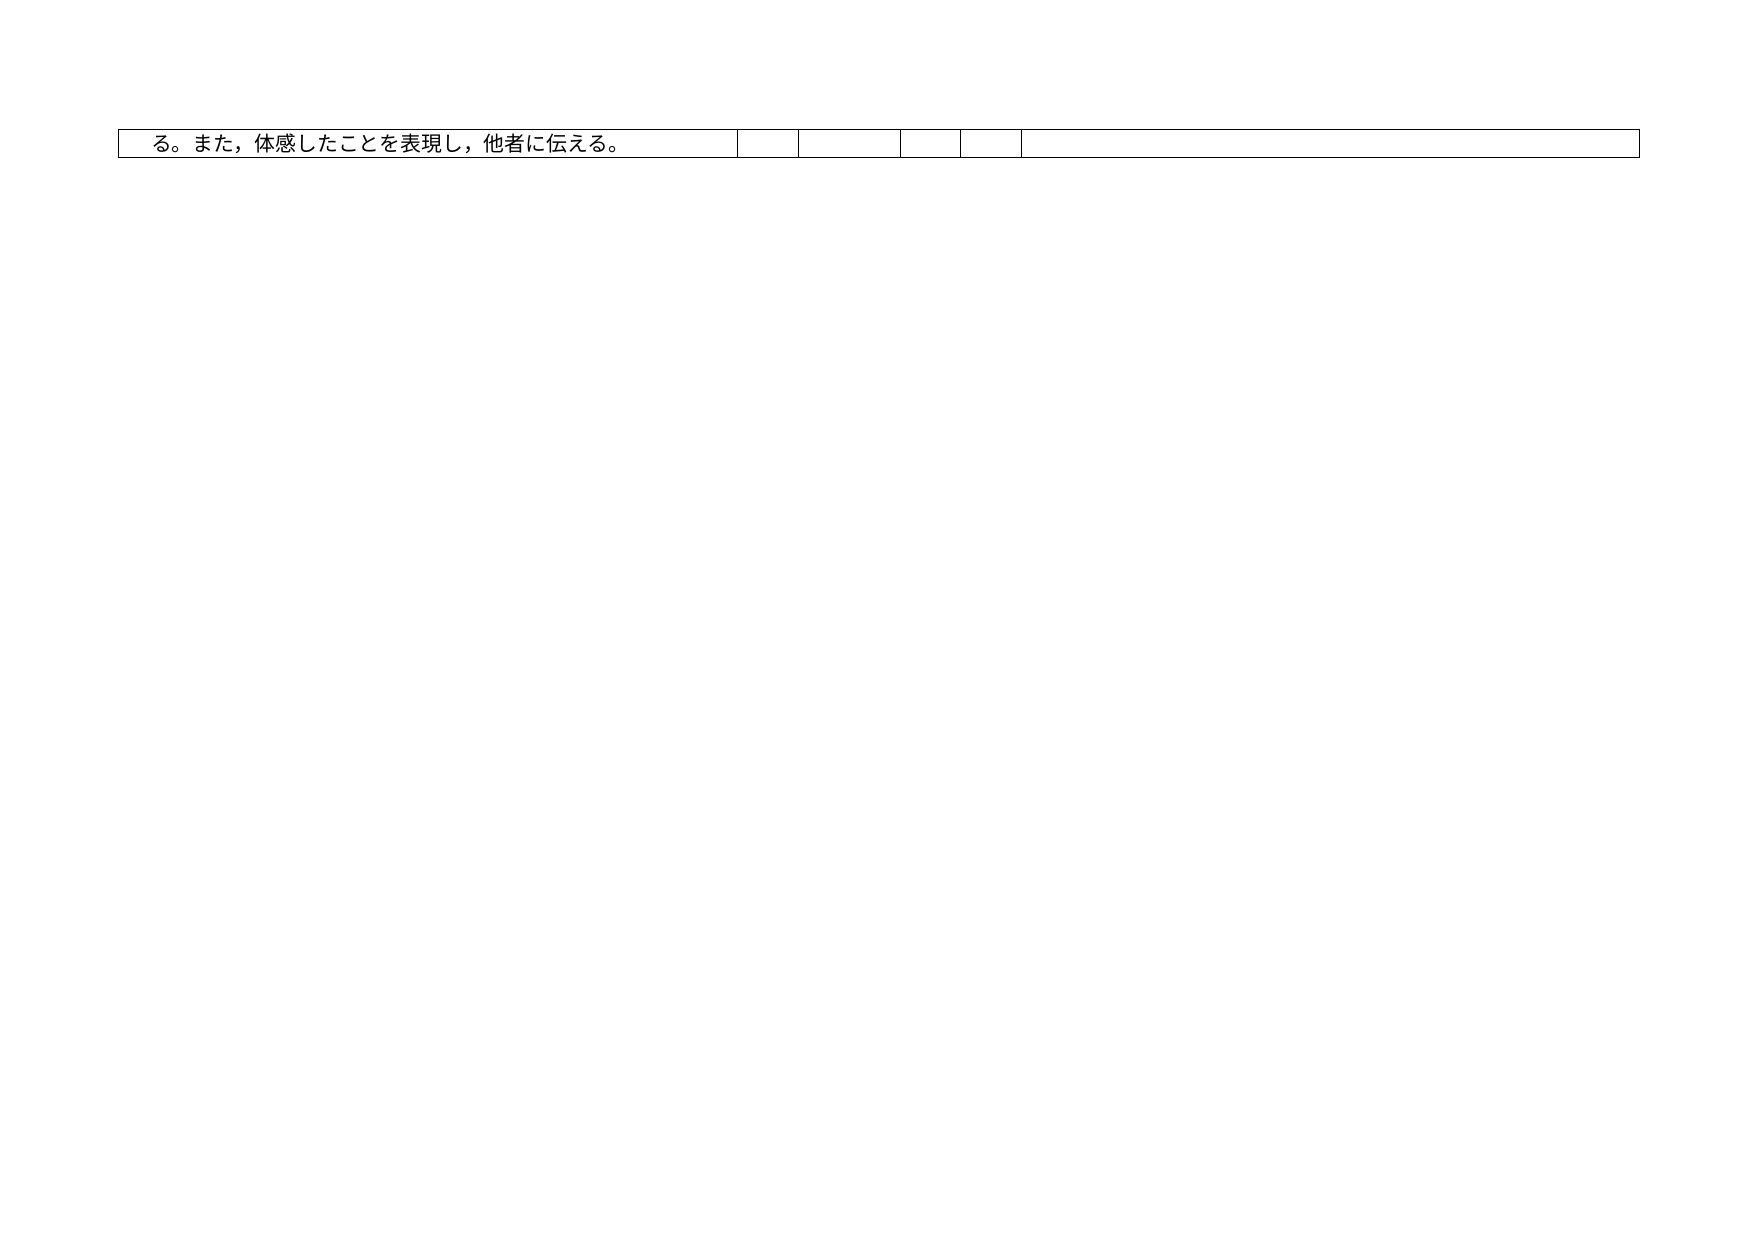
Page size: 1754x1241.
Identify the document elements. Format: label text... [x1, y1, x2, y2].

table_cell 210-215 [799, 130, 900, 157]
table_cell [1022, 130, 1639, 157]
table_cell [961, 130, 1021, 157]
table_cell 態 [901, 130, 960, 157]
table_cell 4 [738, 130, 798, 157]
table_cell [119, 130, 737, 157]
